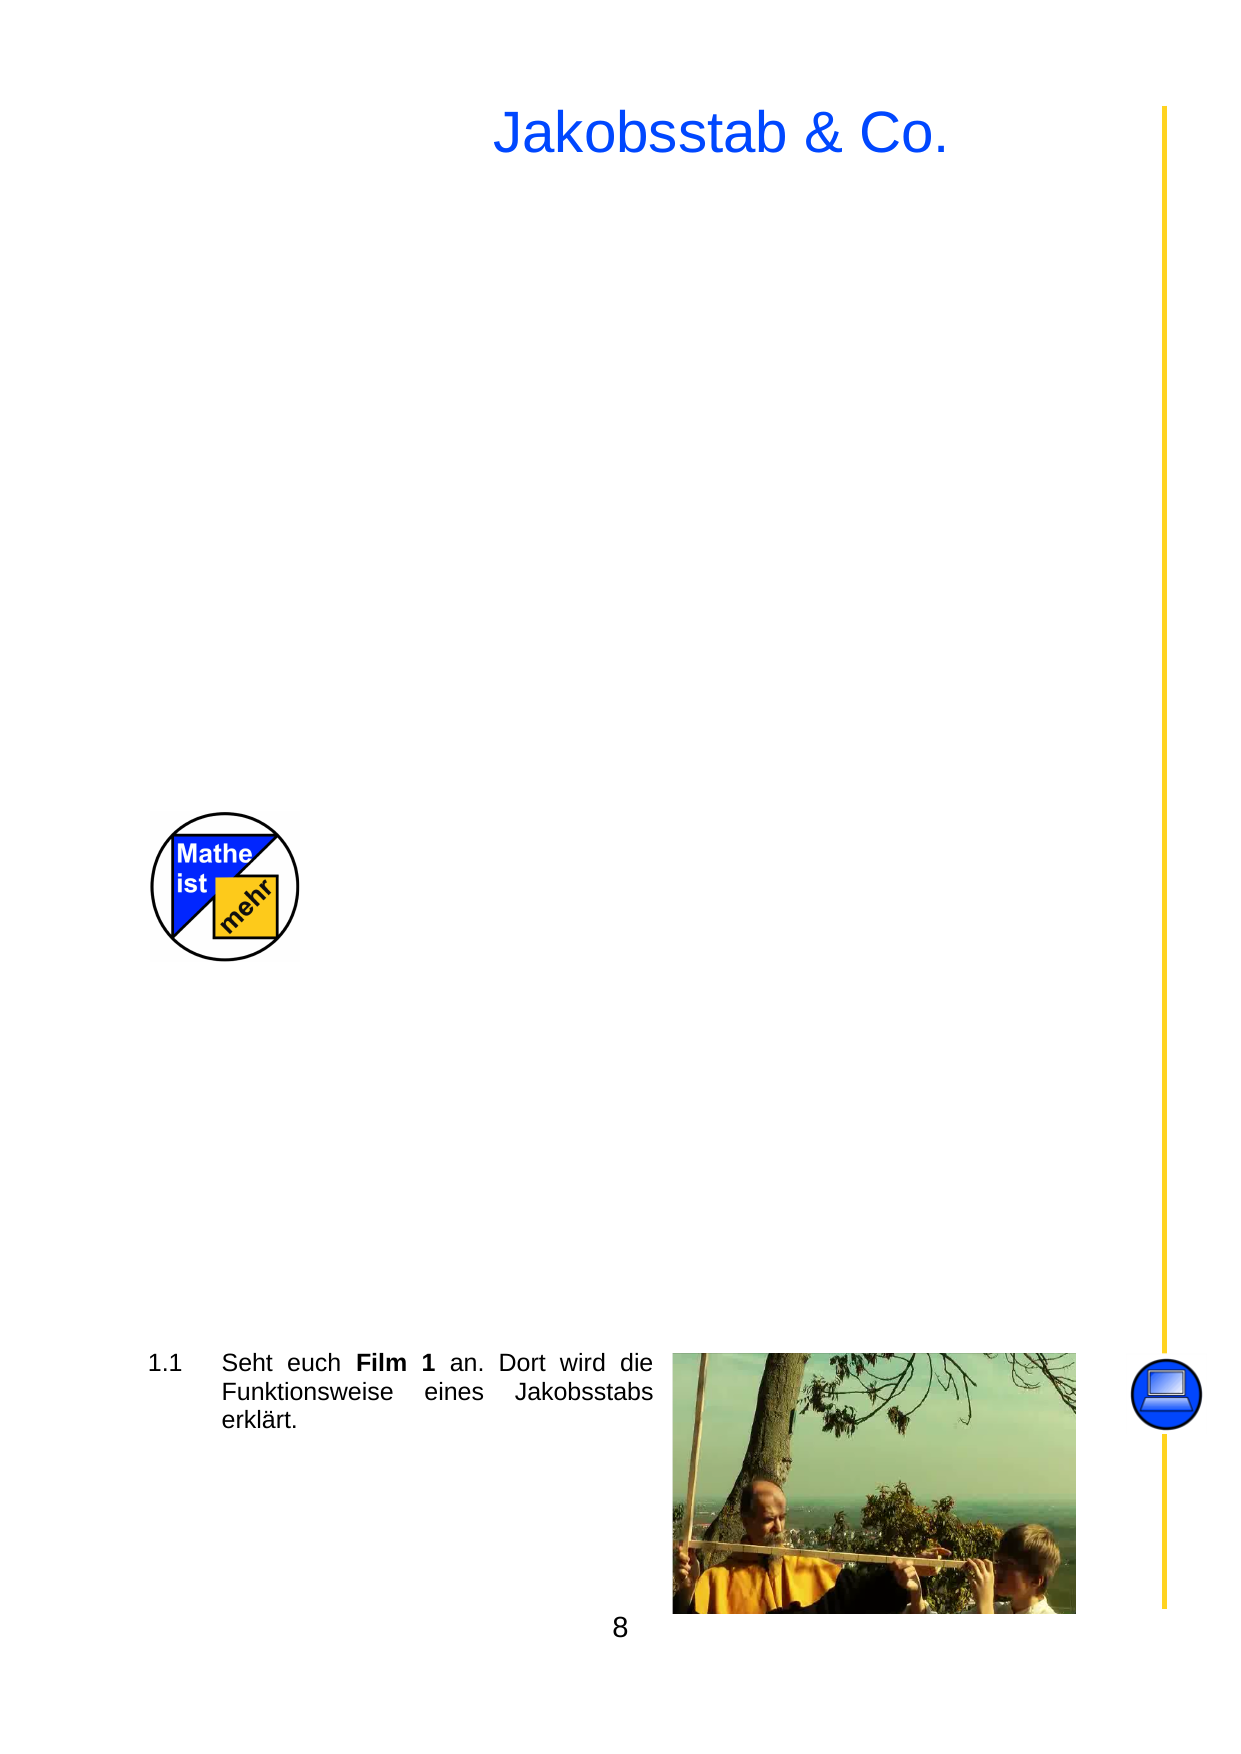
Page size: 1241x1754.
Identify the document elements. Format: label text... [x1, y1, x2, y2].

text 1.1 Seht euch Film 1 an. Dort wird die Funktionsweise eines Jakobsstabs erklärt. [148, 1348, 1093, 1434]
picture [150, 811, 300, 962]
picture [672, 1353, 1076, 1613]
picture [1125, 1353, 1207, 1432]
